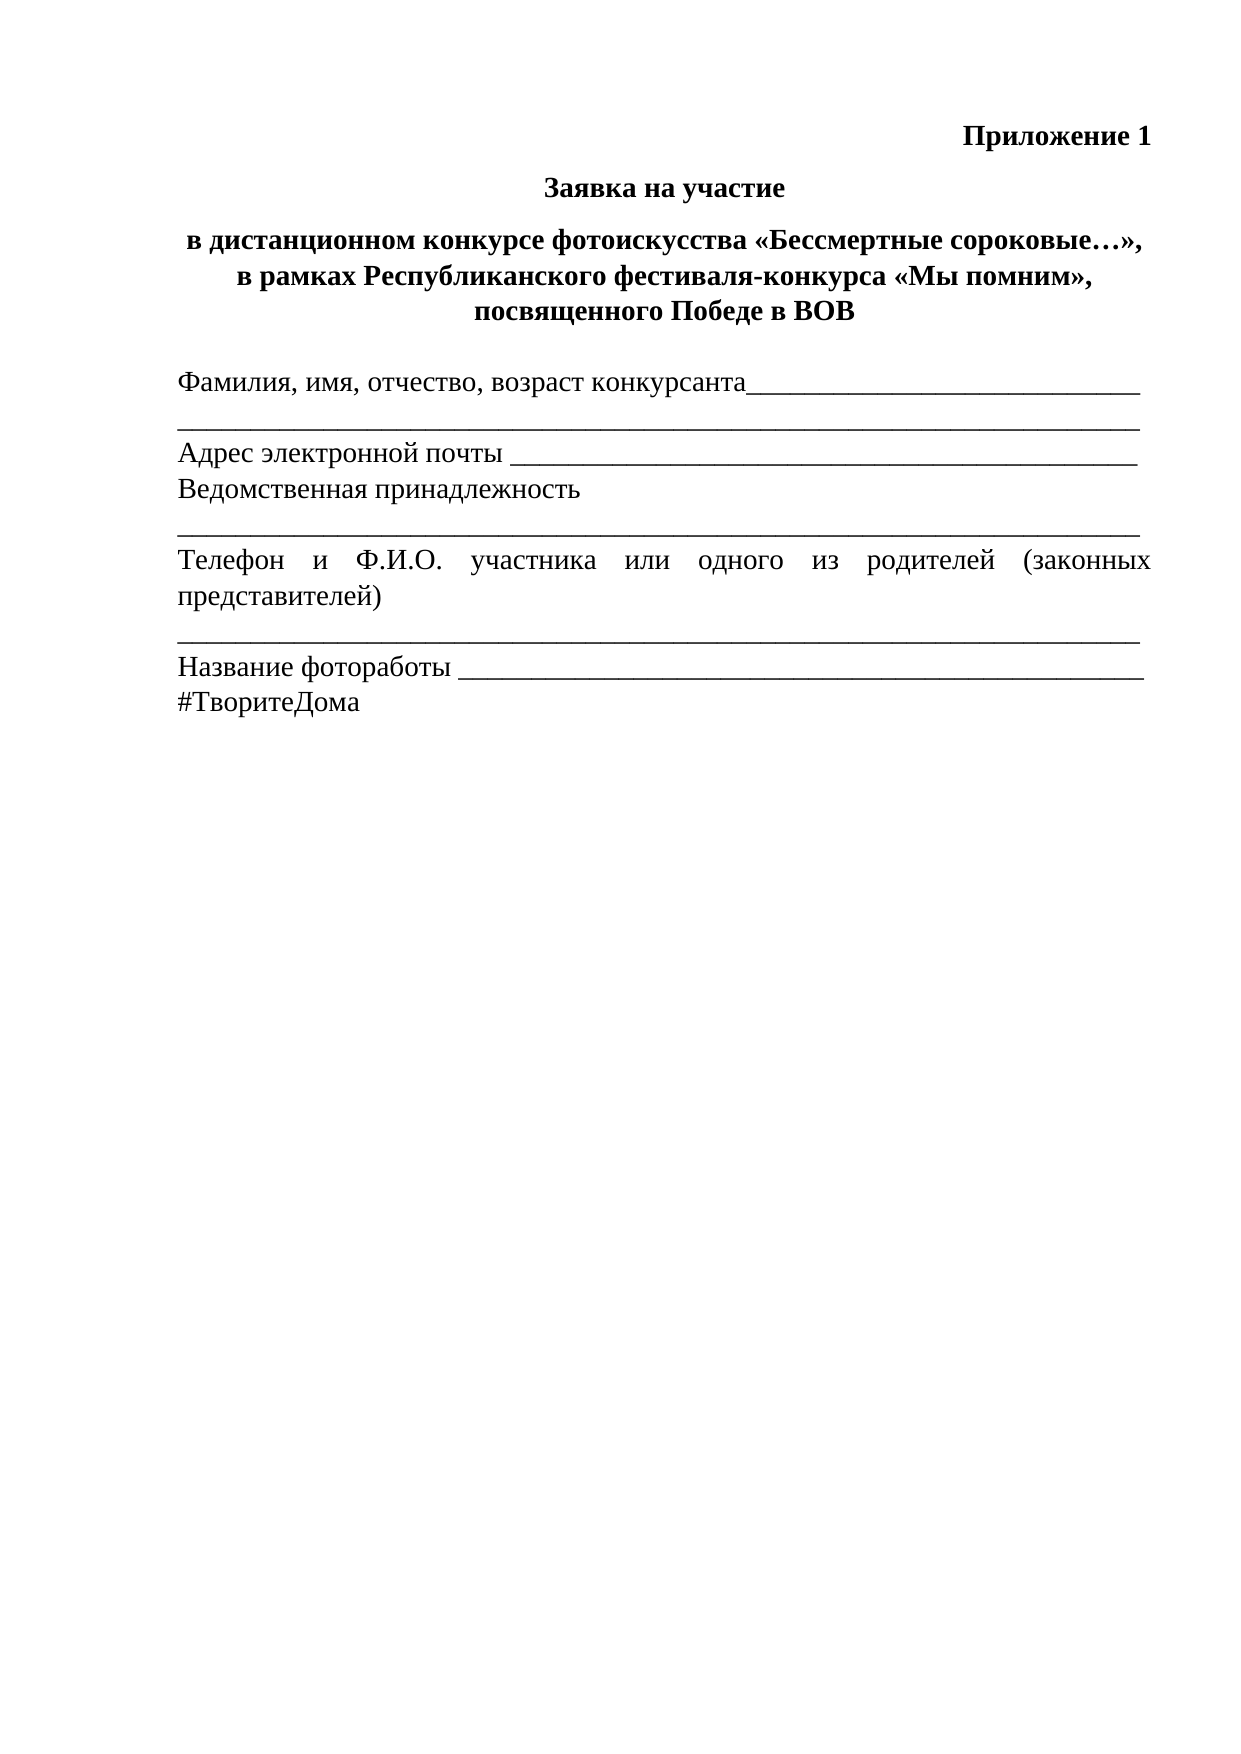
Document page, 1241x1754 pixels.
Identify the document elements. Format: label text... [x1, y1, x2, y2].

text Название фотоработы _______________________________________________ [177, 649, 1152, 682]
text в дистанционном конкурсе фотоискусства «Бессмертные сороковые…», в рамках Республиканского фестиваля-конкурса «Мы помним», посвященного Победе в ВОВ [177, 222, 1152, 327]
text #ТворитеДома [177, 684, 1152, 718]
text Ведомственная принадлежность __________________________________________________________________ [177, 471, 1152, 540]
text Фамилия, имя, отчество, возраст конкурсанта___________________________ [177, 364, 1152, 398]
text Телефон и Ф.И.О. участника или одного из родителей (законных представителей) __________________________________________________________________ [177, 542, 1152, 647]
text Адрес электронной почты ___________________________________________ [177, 436, 1152, 469]
text Заявка на участие [177, 170, 1152, 204]
text Приложение 1 [177, 118, 1152, 152]
text __________________________________________________________________ [177, 400, 1152, 434]
